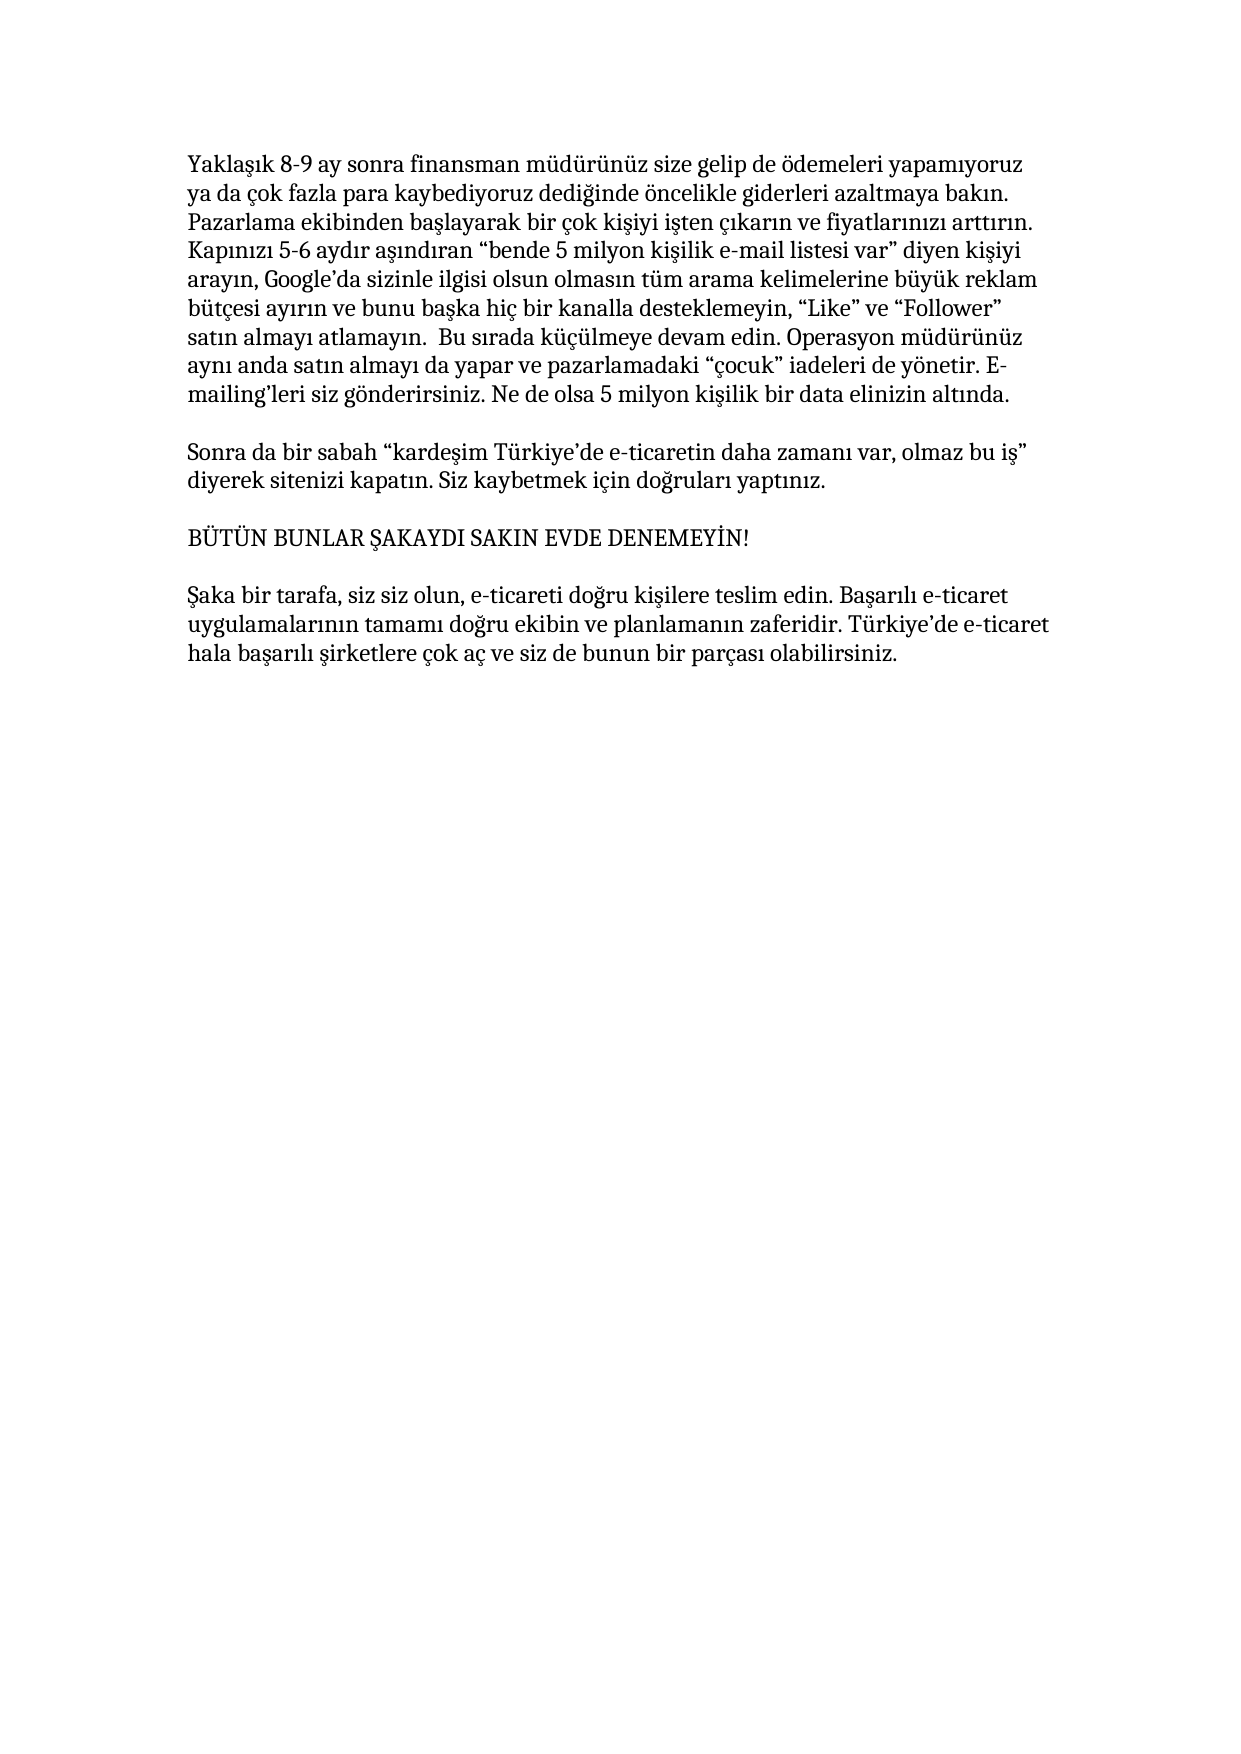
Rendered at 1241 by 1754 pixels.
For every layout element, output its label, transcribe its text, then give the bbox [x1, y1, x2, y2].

text Şaka bir tarafa, siz siz olun, e-ticareti doğru kişilere teslim edin. Başarılı e-ticaret uygulamalarının tamamı doğru ekibin ve planlamanın zaferidir. Türkiye’de e-ticaret hala başarılı şirketlere çok aç ve siz de bunun bir parçası olabilirsiniz. [187, 581, 1053, 667]
text Yaklaşık 8-9 ay sonra finansman müdürünüz size gelip de ödemeleri yapamıyoruz ya da çok fazla para kaybediyoruz dediğinde öncelikle giderleri azaltmaya bakın. Pazarlama ekibinden başlayarak bir çok kişiyi işten çıkarın ve fiyatlarınızı arttırın. Kapınızı 5-6 aydır aşındıran “bende 5 milyon kişilik e-mail listesi var” diyen kişiyi arayın, Google’da sizinle ilgisi olsun olmasın tüm arama kelimelerine büyük reklam bütçesi ayırın ve bunu başka hiç bir kanalla desteklemeyin, “Like” ve “Follower” satın almayı atlamayın. Bu sırada küçülmeye devam edin. Operasyon müdürünüz aynı anda satın almayı da yapar ve pazarlamadaki “çocuk” iadeleri de yönetir. E-mailing’leri siz gönderirsiniz. Ne de olsa 5 milyon kişilik bir data elinizin altında. [187, 150, 1053, 409]
text BÜTÜN BUNLAR ŞAKAYDI SAKIN EVDE DENEMEYİN! [187, 524, 1053, 552]
text Sonra da bir sabah “kardeşim Türkiye’de e-ticaretin daha zamanı var, olmaz bu iş” diyerek sitenizi kapatın. Siz kaybetmek için doğruları yaptınız. [187, 437, 1053, 495]
